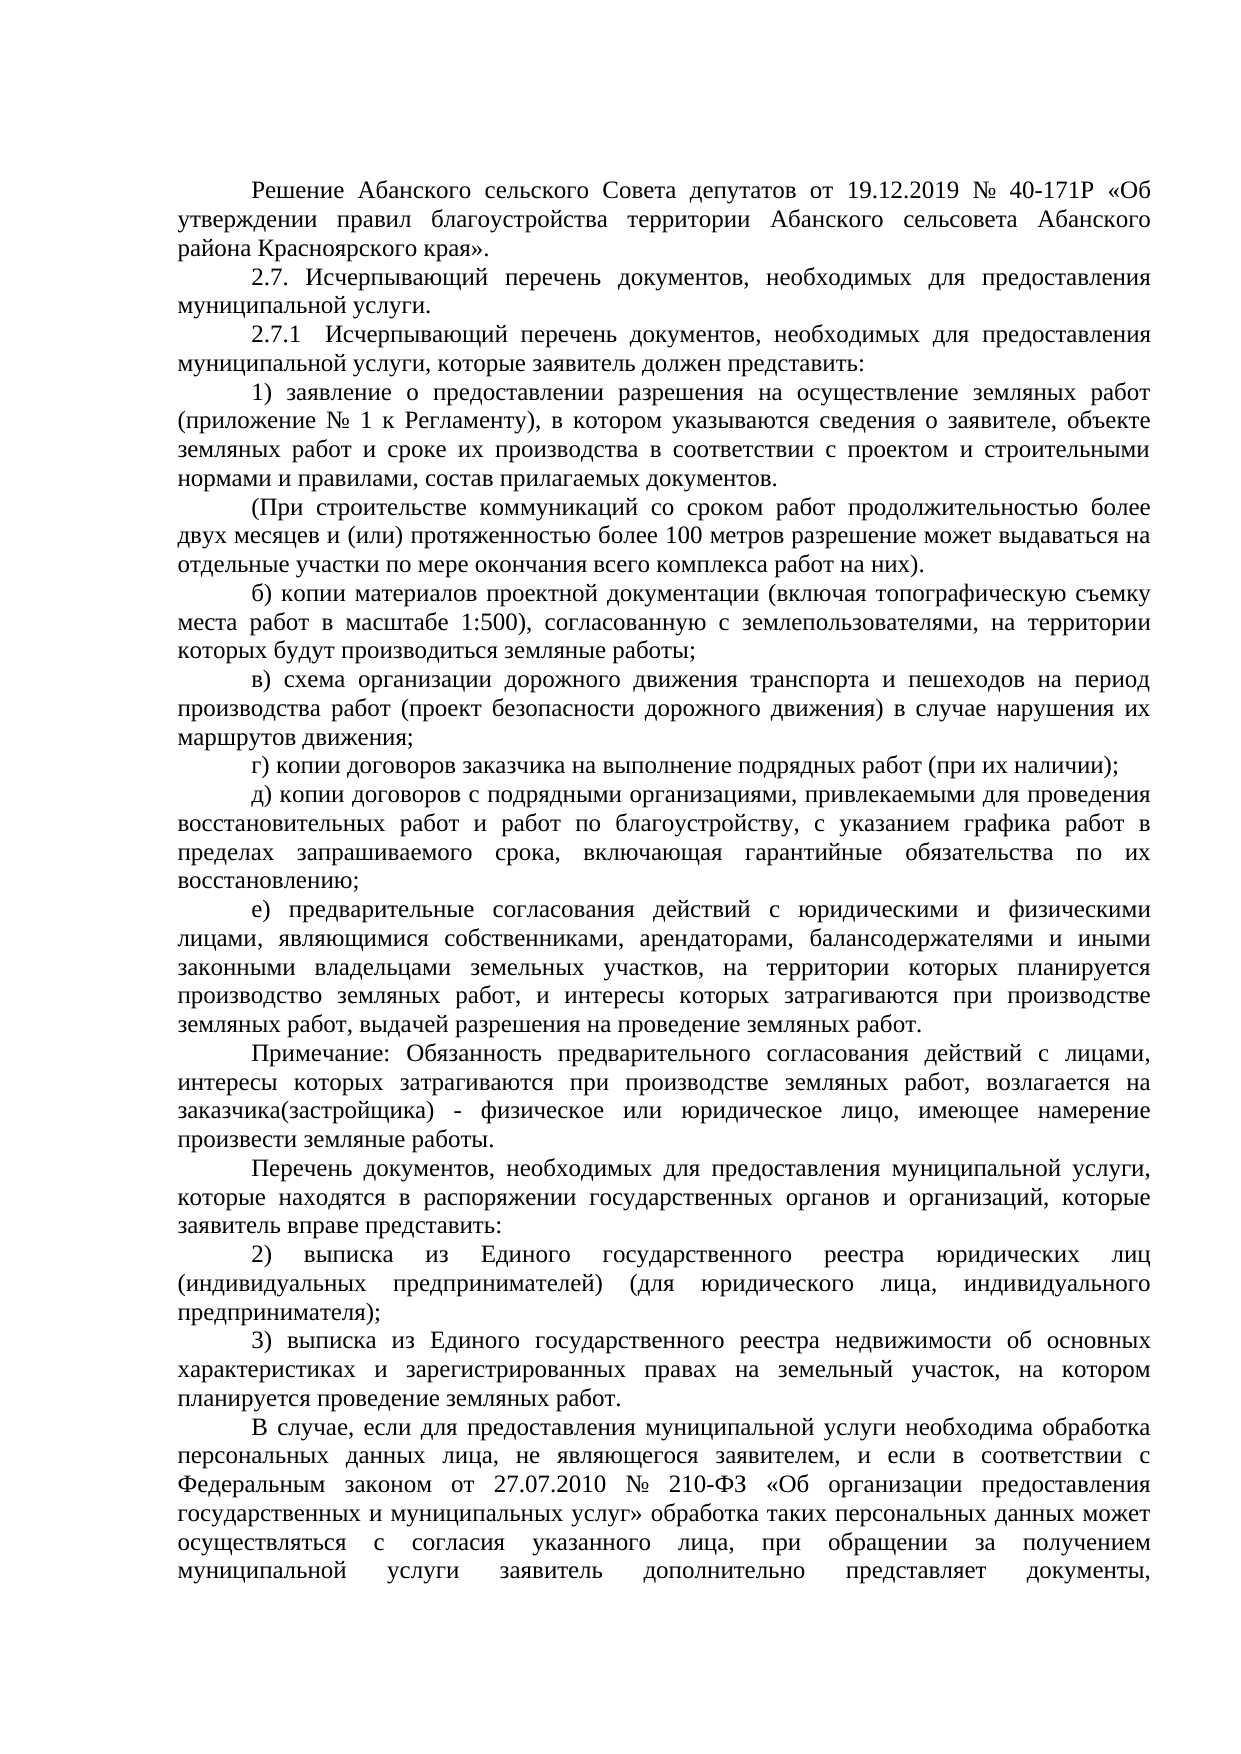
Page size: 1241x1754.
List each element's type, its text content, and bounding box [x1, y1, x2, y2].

text г) копии договоров заказчика на выполнение подрядных работ (при их наличии); [177, 751, 1152, 779]
text 2) выписка из Единого государственного реестра юридических лиц (индивидуальных предпринимателей) (для юридического лица, индивидуального предпринимателя); [177, 1239, 1152, 1326]
text 2.7. Исчерпывающий перечень документов, необходимых для предоставления муниципальной услуги. [177, 262, 1152, 319]
text 1) заявление о предоставлении разрешения на осуществление земляных работ (приложение № 1 к Регламенту), в котором указываются сведения о заявителе, объекте земляных работ и сроке их производства в соответствии с проектом и строительными нормами и правилами, состав прилагаемых документов. [177, 377, 1152, 492]
text Примечание: Обязанность предварительного согласования действий с лицами, интересы которых затрагиваются при производстве земляных работ, возлагается на заказчика(застройщика) - физическое или юридическое лицо, имеющее намерение произвести земляные работы. [177, 1038, 1152, 1153]
text Решение Абанского сельского Совета депутатов от 19.12.2019 № 40-171Р «Об утверждении правил благоустройства территории Абанского сельсовета Абанского района Красноярского края». [177, 176, 1152, 262]
text е) предварительные согласования действий с юридическими и физическими лицами, являющимися собственниками, арендаторами, балансодержателями и иными законными владельцами земельных участков, на территории которых планируется производство земляных работ, и интересы которых затрагиваются при производстве земляных работ, выдачей разрешения на проведение земляных работ. [177, 894, 1152, 1038]
text Перечень документов, необходимых для предоставления муниципальной услуги, которые находятся в распоряжении государственных органов и организаций, которые заявитель вправе представить: [177, 1153, 1152, 1239]
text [177, 1412, 1152, 1584]
text 2.7.1 Исчерпывающий перечень документов, необходимых для предоставления муниципальной услуги, которые заявитель должен представить: [177, 319, 1152, 377]
text д) копии договоров с подрядными организациями, привлекаемыми для проведения восстановительных работ и работ по благоустройству, с указанием графика работ в пределах запрашиваемого срока, включающая гарантийные обязательства по их восстановлению; [177, 779, 1152, 894]
text в) схема организации дорожного движения транспорта и пешеходов на период производства работ (проект безопасности дорожного движения) в случае нарушения их маршрутов движения; [177, 664, 1152, 751]
text 3) выписка из Единого государственного реестра недвижимости об основных характеристиках и зарегистрированных правах на земельный участок, на котором планируется проведение земляных работ. [177, 1326, 1152, 1412]
text б) копии материалов проектной документации (включая топографическую съемку места работ в масштабе 1:500), согласованную с землепользователями, на территории которых будут производиться земляные работы; [177, 578, 1152, 664]
text (При строительстве коммуникаций со сроком работ продолжительностью более двух месяцев и (или) протяженностью более 100 метров разрешение может выдаваться на отдельные участки по мере окончания всего комплекса работ на них). [177, 492, 1152, 578]
